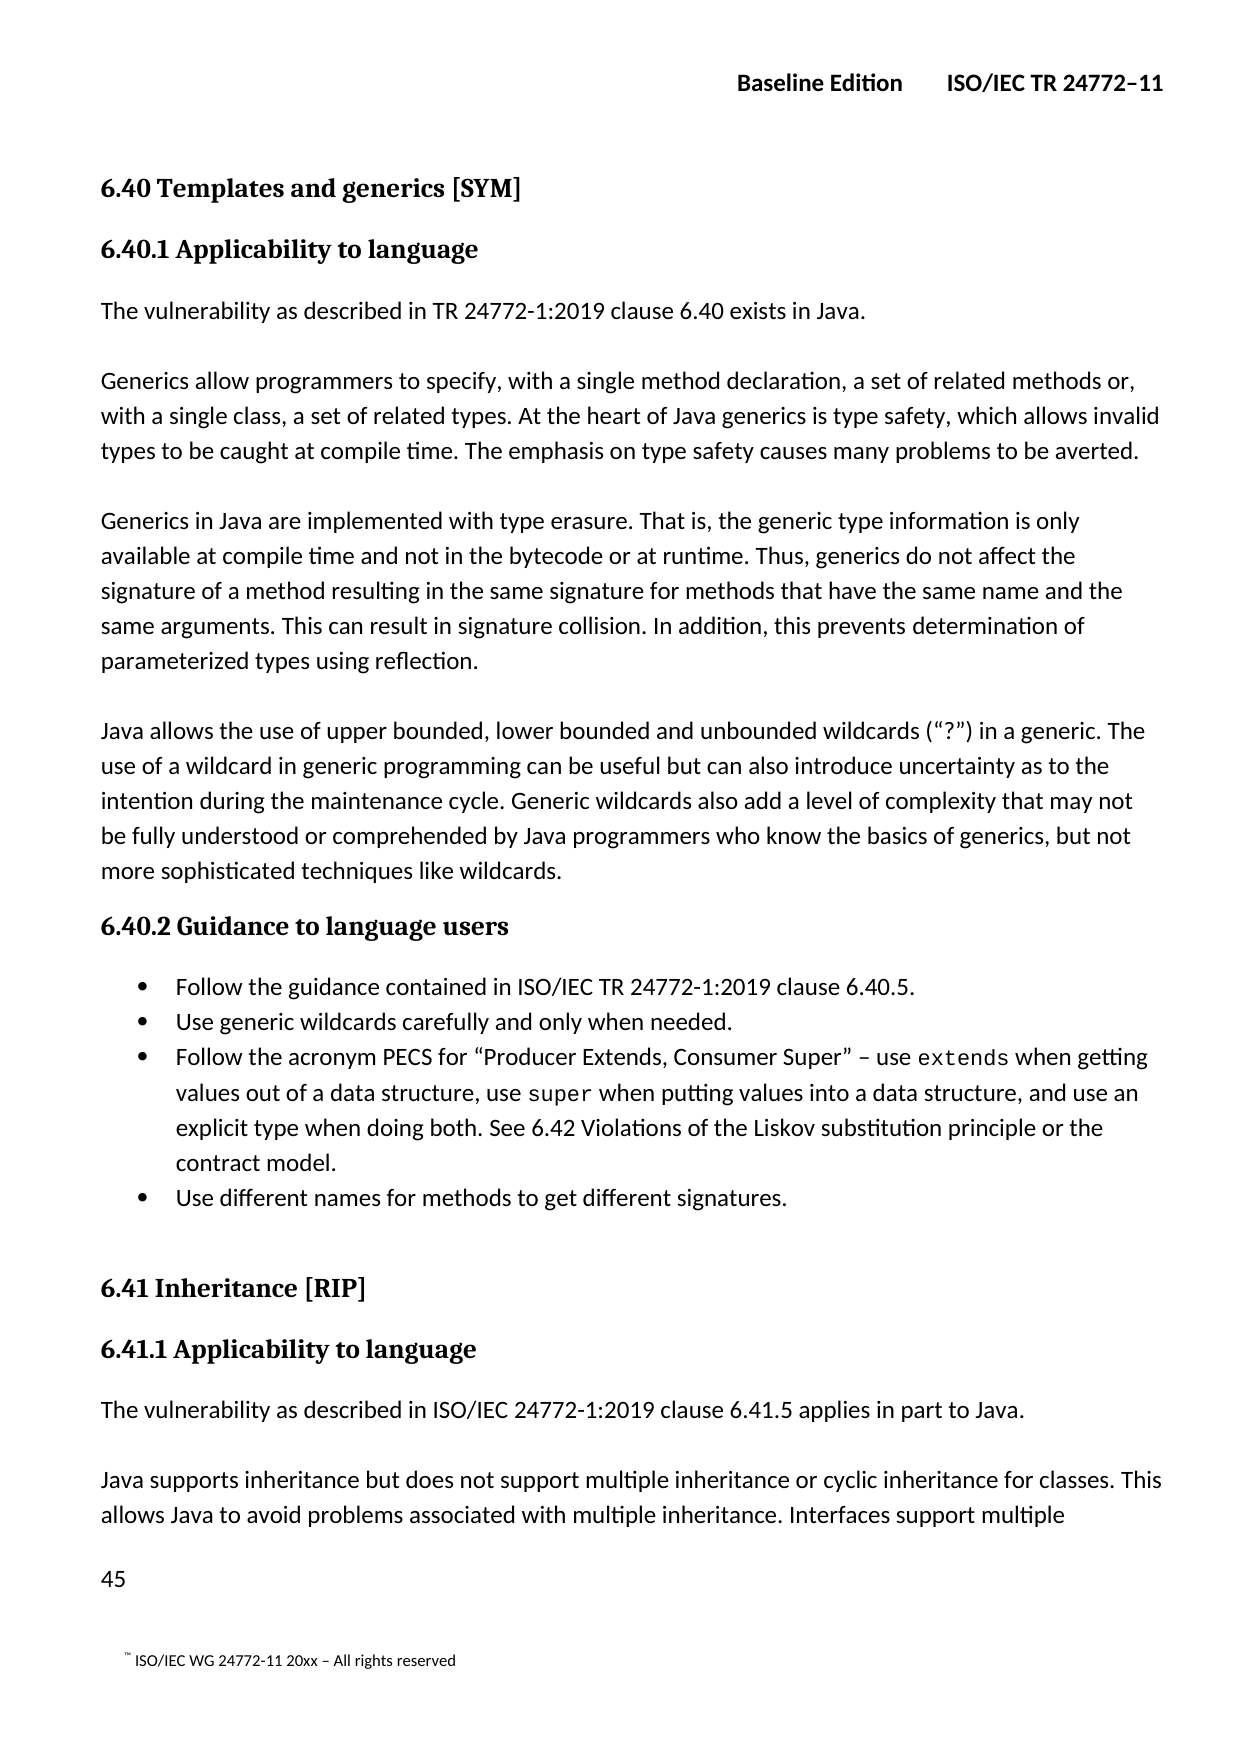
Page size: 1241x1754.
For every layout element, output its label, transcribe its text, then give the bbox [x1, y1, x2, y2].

text Generics allow programmers to specify, with a single method declaration, a set of related methods or, with a single class, a set of related types. At the heart of Java generics is type safety, which allows invalid types to be caught at compile time. The emphasis on type safety causes many problems to be averted. [101, 365, 1164, 466]
subtitle 6.40 Templates and generics [SYM] [101, 173, 1164, 205]
list Use generic wildcards carefully and only when needed. [138, 1007, 1164, 1037]
text The vulnerability as described in ISO/IEC 24772-1:2019 clause 6.41.5 applies in part to Java. [101, 1394, 1164, 1425]
text Java allows the use of upper bounded, lower bounded and unbounded wildcards (“?”) in a generic. The use of a wildcard in generic programming can be useful but can also introduce uncertainty as to the intention during the maintenance cycle. Generic wildcards also add a level of complexity that may not be fully understood or comprehended by Java programmers who know the basics of generics, but not more sophisticated techniques like wildcards. [101, 715, 1164, 886]
list Follow the guidance contained in ISO/IEC TR 24772-1:2019 clause 6.40.5. [138, 972, 1164, 1002]
list Use different names for methods to get different signatures. [138, 1182, 1164, 1213]
subtitle 6.41.1 Applicability to language [101, 1334, 1164, 1365]
text The vulnerability as described in TR 24772-1:2019 clause 6.40 exists in Java. [101, 295, 1164, 326]
list Follow the acronym PECS for “Producer Extends, Consumer Super” – use extends when getting values out of a data structure, use super when putting values into a data structure, and use an explicit type when doing both. See 6.42 Violations of the Liskov substitution principle or the contract model. [138, 1042, 1164, 1178]
subtitle 6.40.2 Guidance to language users [101, 911, 1164, 942]
subtitle 6.41 Inheritance [RIP] [101, 1273, 1164, 1304]
text Generics in Java are implemented with type erasure. That is, the generic type information is only available at compile time and not in the bytecode or at runtime. Thus, generics do not affect the signature of a method resulting in the same signature for methods that have the same name and the same arguments. This can result in signature collision. In addition, this prevents determination of parameterized types using reflection. [101, 505, 1164, 676]
subtitle 6.40.1 Applicability to language [101, 234, 1164, 265]
